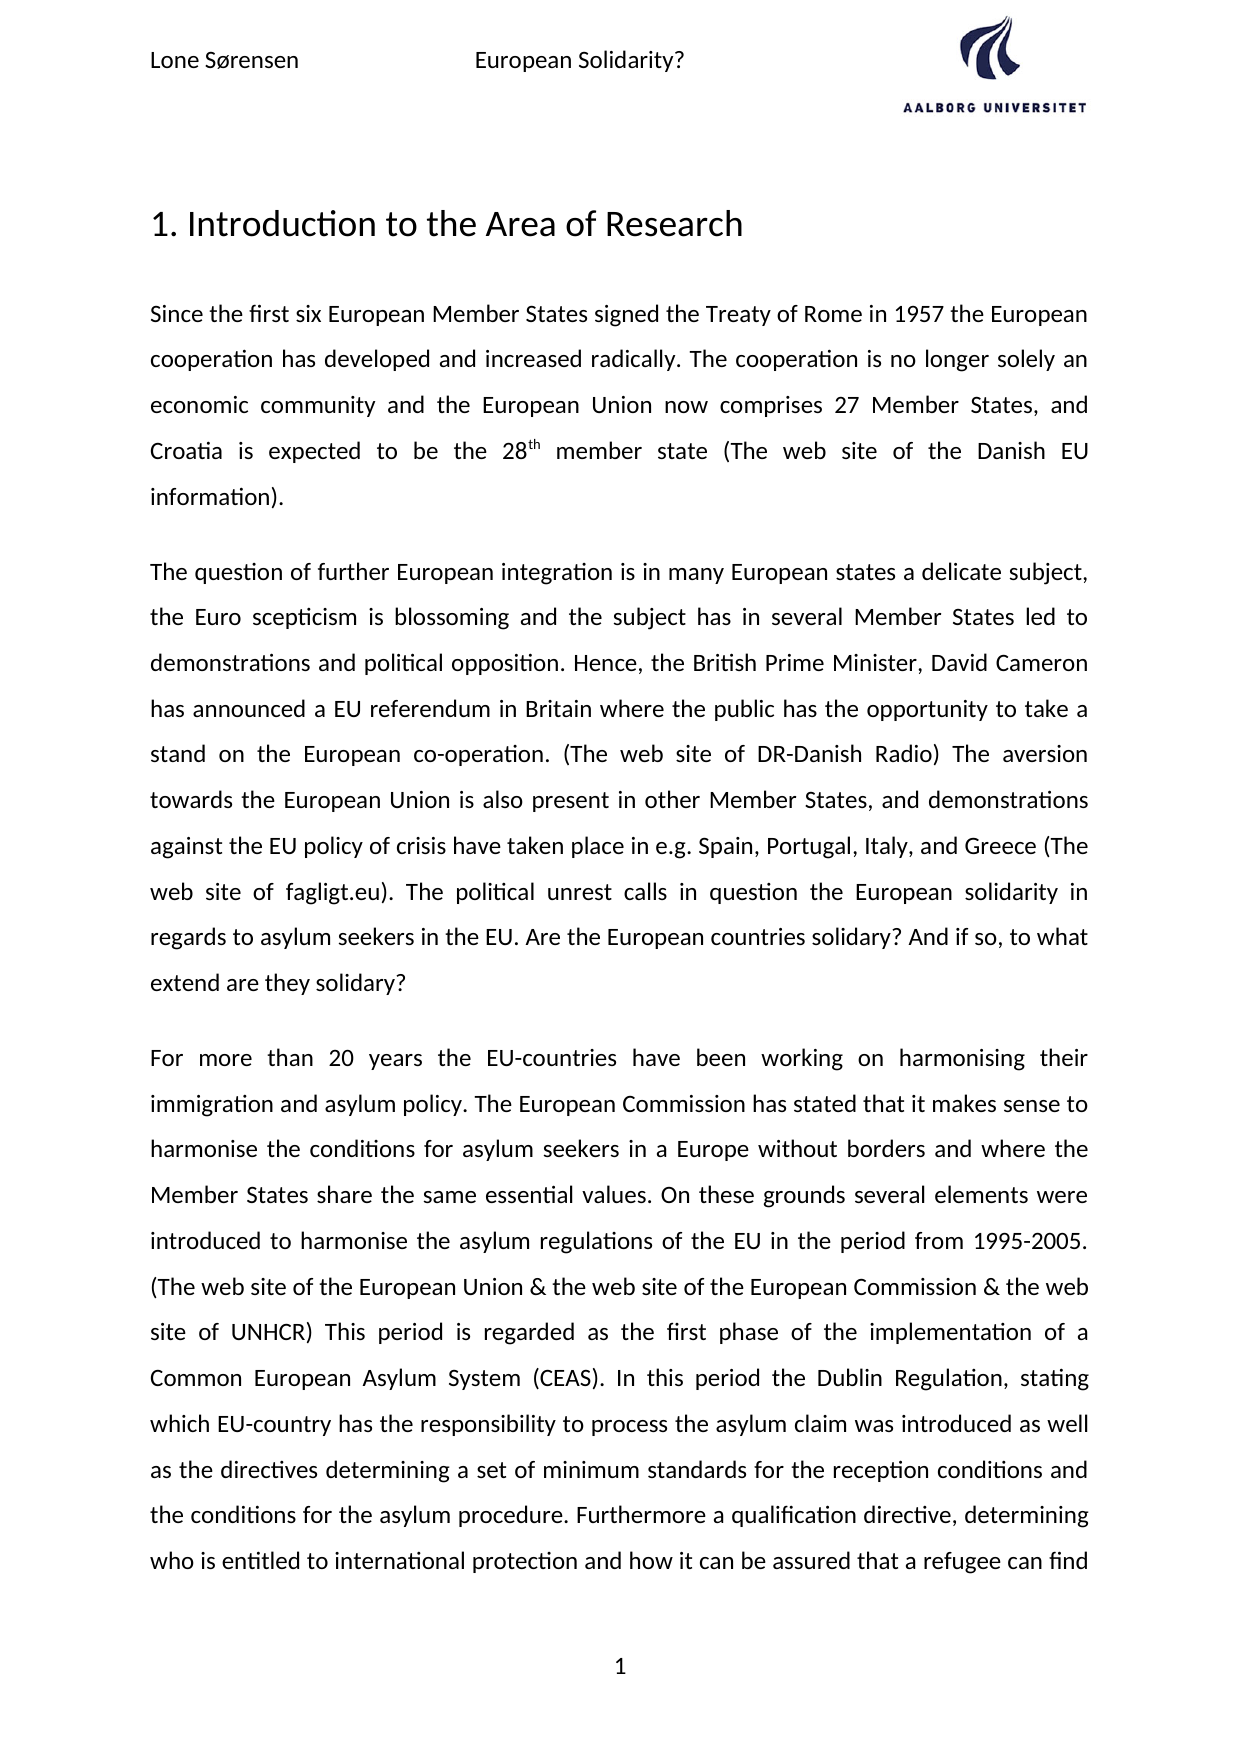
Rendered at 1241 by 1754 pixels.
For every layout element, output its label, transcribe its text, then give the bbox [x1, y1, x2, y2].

text Since the first six European Member States signed the Treaty of Rome in 1957 the European cooperation has developed and increased radically. The cooperation is no longer solely an economic community and the European Union now comprises 27 Member States, and Croatia is expected to be the 28th member state (The web site of the Danish EU information). [150, 298, 1090, 511]
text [150, 1042, 1090, 1576]
picture [900, 0, 1092, 137]
subtitle 1. Introduction to the Area of Research [150, 200, 1090, 246]
text The question of further European integration is in many European states a delicate subject, the Euro scepticism is blossoming and the subject has in several Member States led to demonstrations and political opposition. Hence, the British Prime Minister, David Cameron has announced a EU referendum in Britain where the public has the opportunity to take a stand on the European co-operation. (The web site of DR-Danish Radio) The aversion towards the European Union is also present in other Member States, and demonstrations against the EU policy of crisis have taken place in e.g. Spain, Portugal, Italy, and Greece (The web site of fagligt.eu). The political unrest calls in question the European solidarity in regards to asylum seekers in the EU. Are the European countries solidary? And if so, to what extend are they solidary? [150, 556, 1090, 998]
